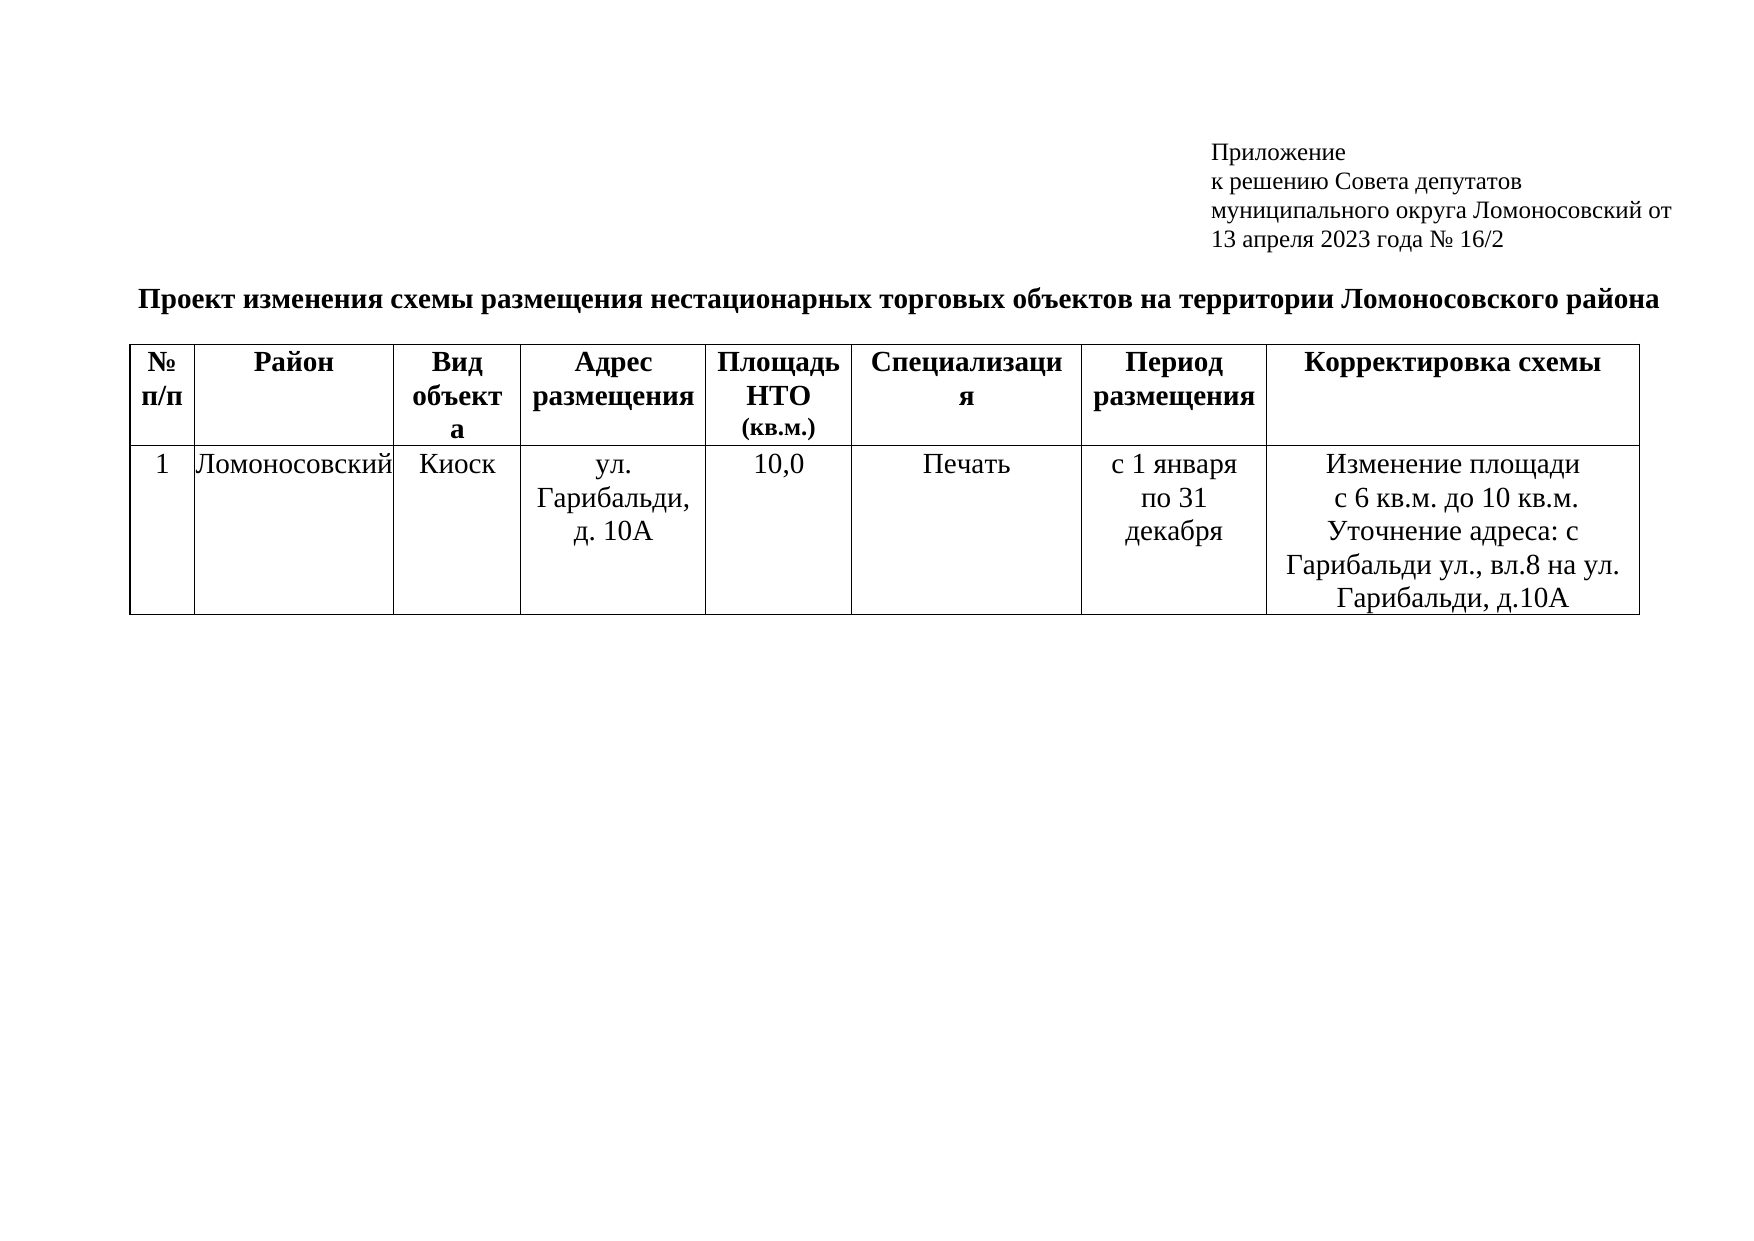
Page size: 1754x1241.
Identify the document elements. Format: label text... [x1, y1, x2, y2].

table_cell Изменение площади с 6 кв.м. до 10 кв.м. Уточнение адреса: с Гарибальди ул., вл.8 на ул. Гарибальди, д.10А [1267, 446, 1639, 614]
table_cell 10,0 [706, 446, 851, 614]
table_cell Ломоносовский [195, 446, 393, 614]
table_cell с 1 января по 31 декабря [1082, 446, 1266, 614]
text Проект изменения схемы размещения нестационарных торговых объектов на территории Ломоносовского района [103, 281, 1680, 315]
table_header Период размещения [1082, 345, 1266, 445]
table_header Вид объекта [394, 345, 520, 445]
table_header Район [195, 345, 393, 445]
table_cell 1 [131, 446, 194, 614]
text к решению Совета депутатов муниципального округа Ломоносовский от 13 апреля 2023 года № 16/2 [1211, 166, 1695, 252]
table_header Специализация [852, 345, 1081, 445]
table_header Адрес размещения [521, 345, 705, 445]
table_cell Киоск [394, 446, 520, 614]
table_cell ул. Гарибальди, д. 10А [521, 446, 705, 614]
text Приложение [1211, 137, 1680, 166]
table_header Площадь НТО (кв.м.) [706, 345, 851, 445]
table_cell Печать [852, 446, 1081, 614]
table_header № п/п [131, 345, 194, 445]
table_header Корректировка схемы [1267, 345, 1639, 445]
